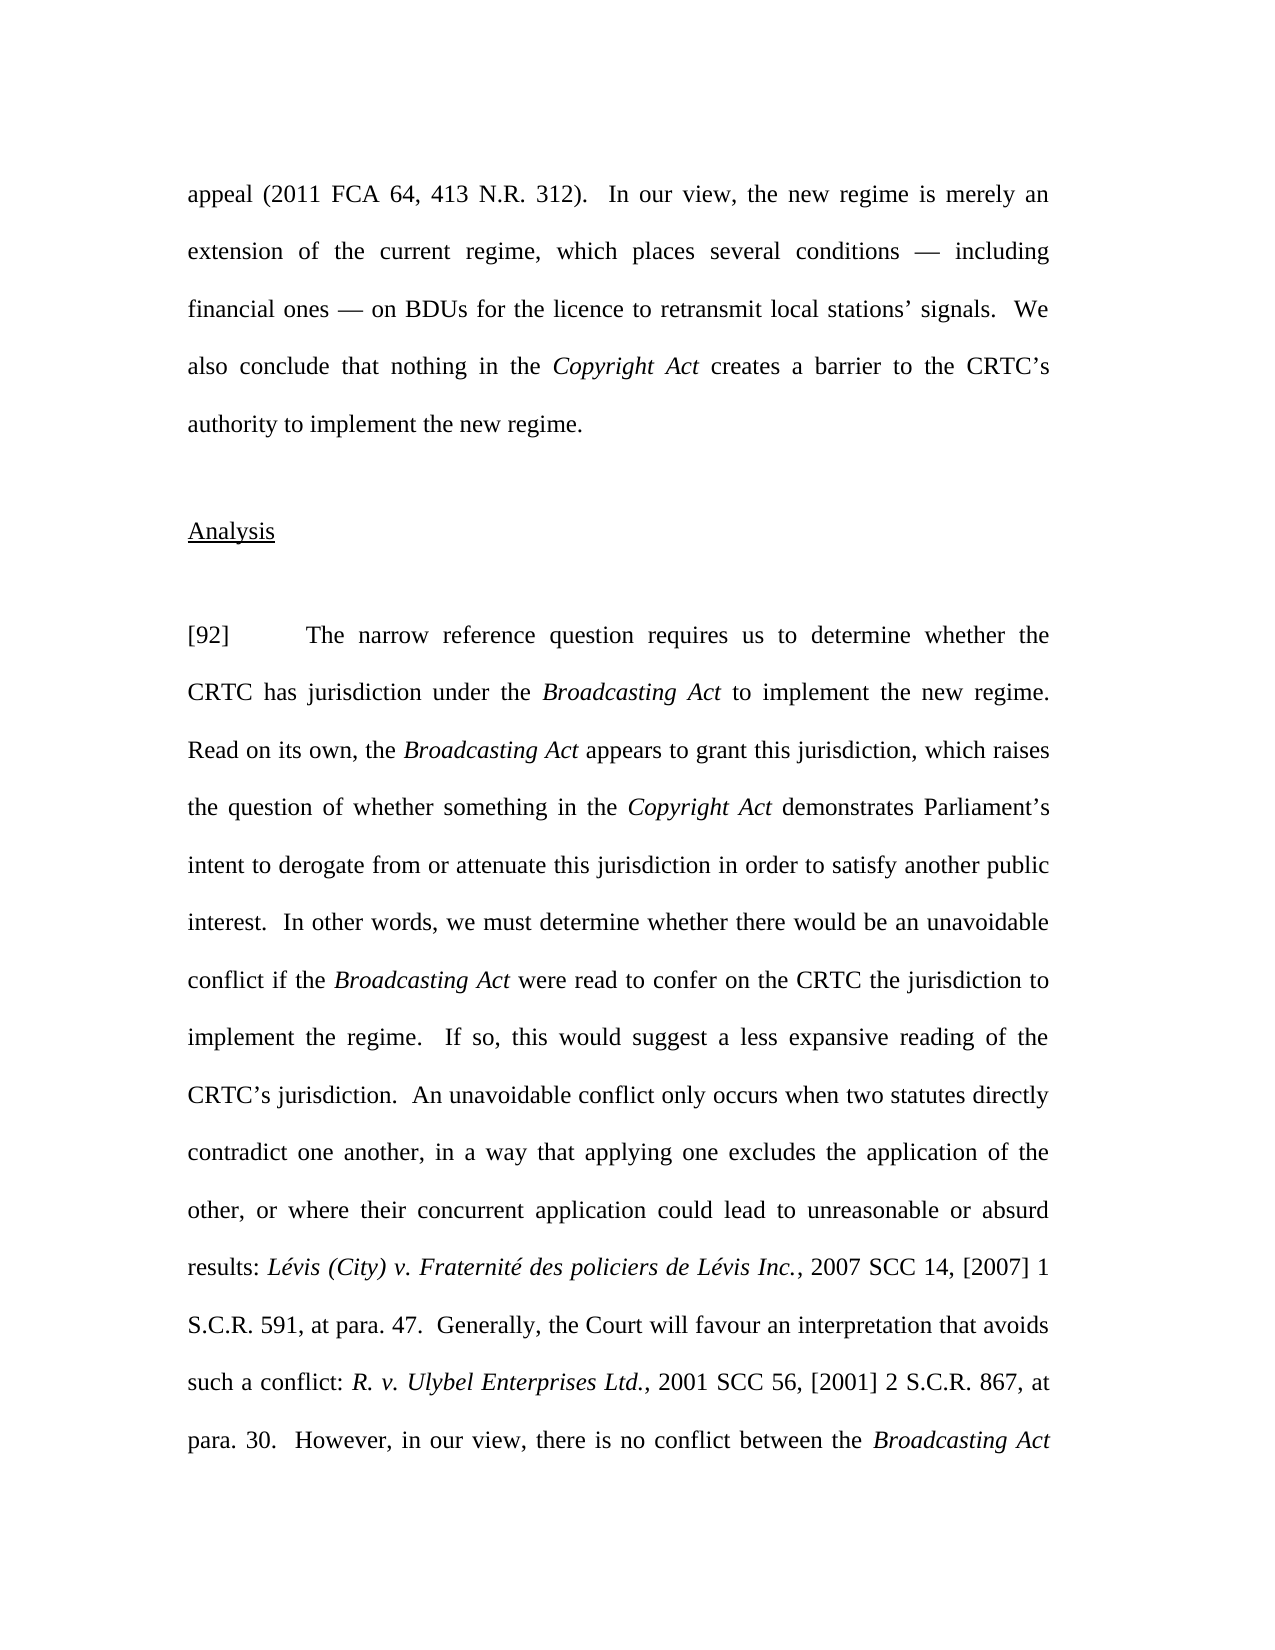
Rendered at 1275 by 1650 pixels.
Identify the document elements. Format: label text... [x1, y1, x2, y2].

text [187, 179, 1050, 437]
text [187, 620, 1050, 1454]
text Analysis [187, 516, 1050, 545]
